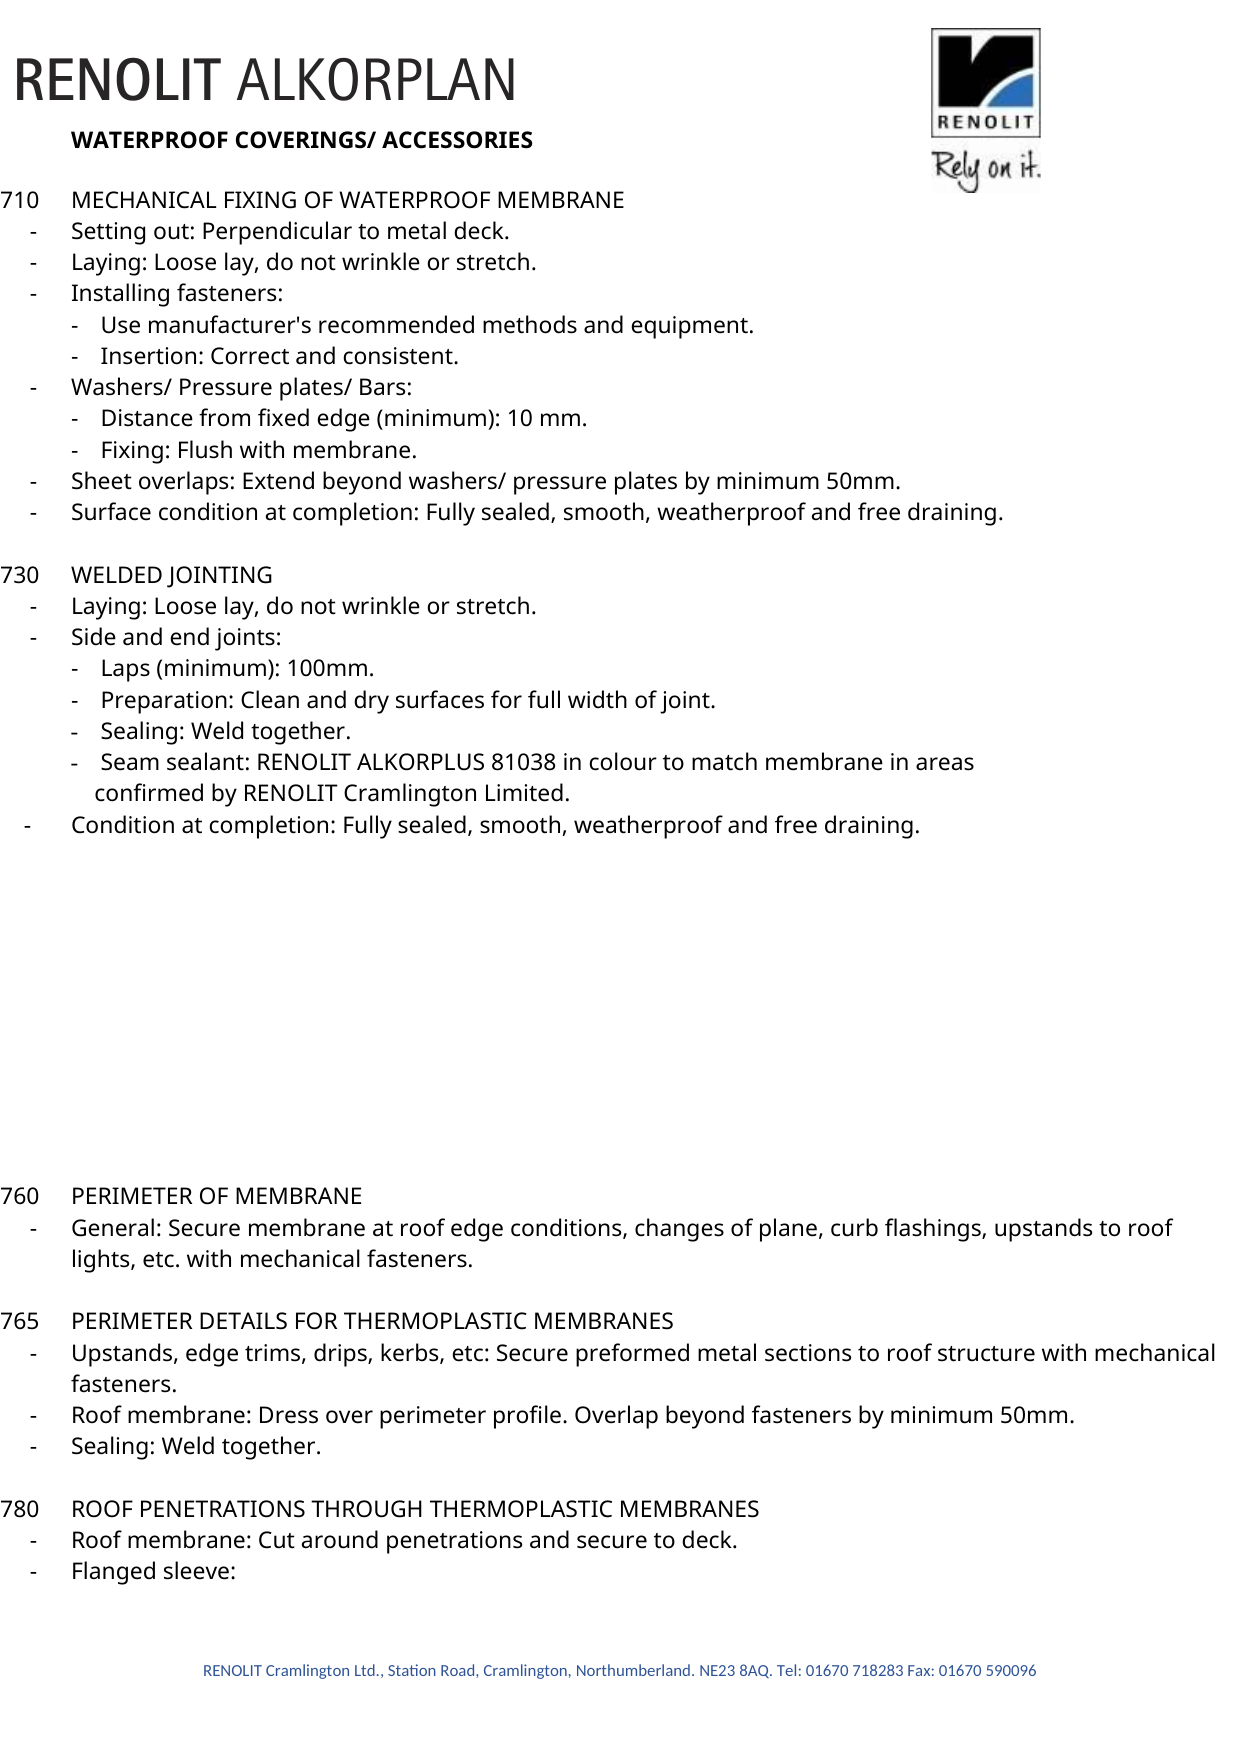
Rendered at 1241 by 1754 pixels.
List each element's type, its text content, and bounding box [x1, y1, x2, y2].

text - Insertion: Correct and consistent. [0, 340, 1240, 371]
text 730 WELDED JOINTING [0, 558, 1240, 590]
text - Distance from fixed edge (minimum): 10 mm. [0, 402, 1240, 433]
text - Washers/ Pressure plates/ Bars: [0, 371, 1240, 402]
text - General: Secure membrane at roof edge conditions, changes of plane, curb flashings, upstands to roof lights, etc. with mechanical fasteners. [0, 1212, 1240, 1274]
text - Surface condition at completion: Fully sealed, smooth, weatherproof and free draining. [0, 496, 1240, 527]
picture [0, 40, 527, 116]
list Sealing: Weld together. [70, 715, 1240, 746]
text - Laps (minimum): 100mm. [0, 652, 1240, 683]
text 710 MECHANICAL FIXING OF WATERPROOF MEMBRANE [0, 183, 1240, 215]
text WATERPROOF COVERINGS/ ACCESSORIES [0, 124, 1240, 156]
text - Sealing: Weld together. [0, 1430, 1240, 1462]
text - Laying: Loose lay, do not wrinkle or stretch. [0, 246, 1240, 277]
text - Installing fasteners: [0, 277, 1240, 308]
text confirmed by RENOLIT Cramlington Limited. [70, 777, 1240, 808]
list Seam sealant: RENOLIT ALKORPLUS 81038 in colour to match membrane in areas [70, 746, 1240, 777]
text 780 ROOF PENETRATIONS THROUGH THERMOPLASTIC MEMBRANES [0, 1493, 1240, 1524]
text - Sheet overlaps: Extend beyond washers/ pressure plates by minimum 50mm. [0, 465, 1240, 496]
picture [931, 28, 1041, 124]
text 760 PERIMETER OF MEMBRANE [0, 1180, 1240, 1212]
text - Use manufacturer's recommended methods and equipment. [0, 308, 1240, 340]
text - Preparation: Clean and dry surfaces for full width of joint. [0, 683, 1240, 715]
text 765 PERIMETER DETAILS FOR THERMOPLASTIC MEMBRANES [0, 1305, 1240, 1337]
text - Roof membrane: Dress over perimeter profile. Overlap beyond fasteners by minimum 50mm. [0, 1399, 1240, 1430]
text - Fixing: Flush with membrane. [0, 433, 1240, 465]
picture [931, 156, 1041, 183]
text - Condition at completion: Fully sealed, smooth, weatherproof and free draining. [0, 808, 1240, 840]
text - Setting out: Perpendicular to metal deck. [0, 215, 1240, 246]
text - Upstands, edge trims, drips, kerbs, etc: Secure preformed metal sections to roof structure with mechanical fasteners. [0, 1337, 1240, 1399]
text - Roof membrane: Cut around penetrations and secure to deck. [0, 1524, 1240, 1555]
text - Flanged sleeve: [0, 1555, 1240, 1587]
text - Laying: Loose lay, do not wrinkle or stretch. [0, 590, 1240, 621]
text - Side and end joints: [0, 621, 1240, 652]
